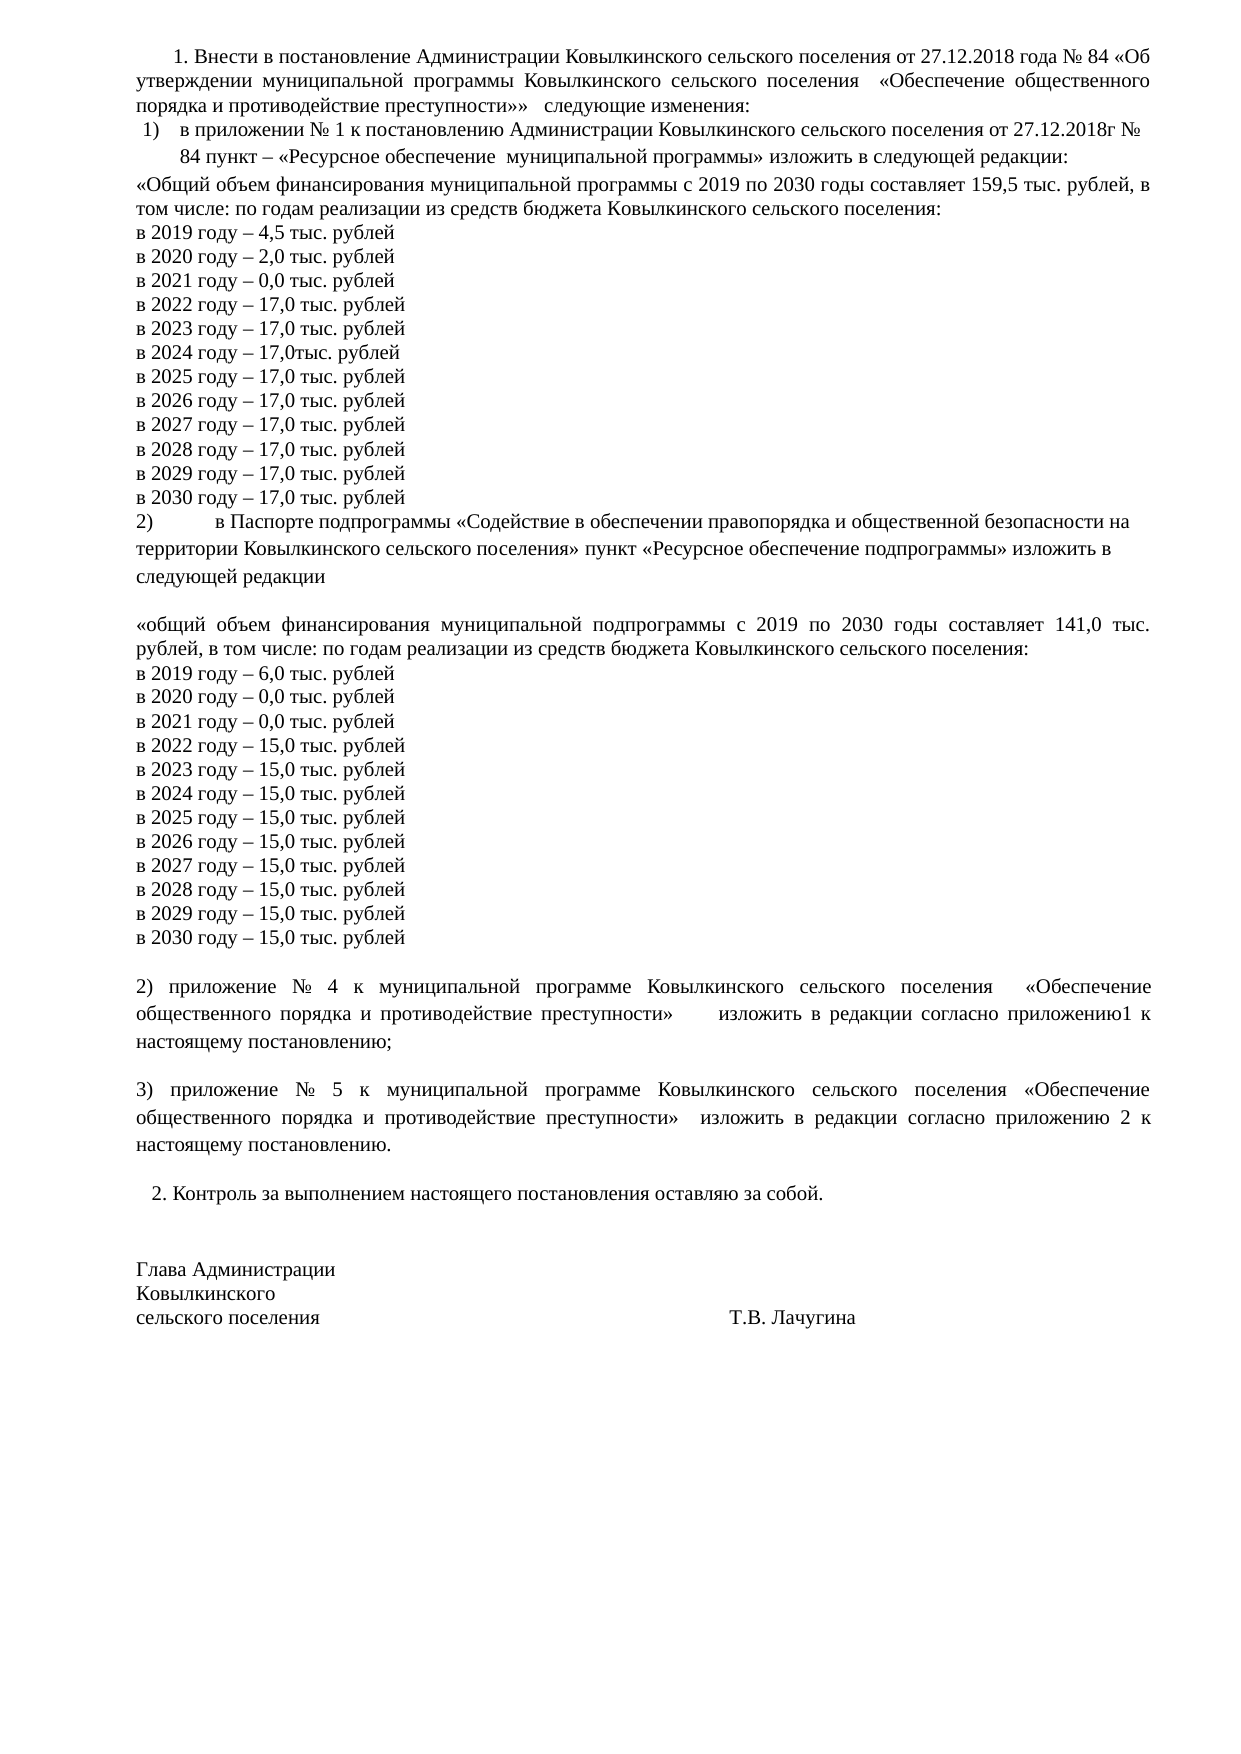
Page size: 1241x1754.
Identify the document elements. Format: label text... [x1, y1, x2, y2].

text в 2028 году – 17,0 тыс. рублей [136, 436, 1152, 461]
text в 2025 году – 17,0 тыс. рублей [136, 364, 1152, 388]
text в 2024 году – 17,0тыс. рублей [136, 340, 1152, 364]
text в 2021 году – 0,0 тыс. рублей [136, 268, 1152, 292]
text в 2030 году – 15,0 тыс. рублей [136, 925, 1152, 949]
text в 2023 году – 15,0 тыс. рублей [136, 757, 1152, 781]
text в 2027 году – 15,0 тыс. рублей [136, 853, 1152, 877]
text в 2021 году – 0,0 тыс. рублей [136, 708, 1152, 733]
text Ковылкинского [136, 1281, 1152, 1305]
text 2. Контроль за выполнением настоящего постановления оставляю за собой. [136, 1181, 1152, 1205]
text в 2024 году – 15,0 тыс. рублей [136, 781, 1152, 805]
text в 2019 году – 6,0 тыс. рублей [136, 660, 1152, 684]
text Глава Администрации [136, 1257, 1152, 1281]
text в 2030 году – 17,0 тыс. рублей [136, 484, 1152, 509]
text «Общий объем финансирования муниципальной программы с 2019 по 2030 годы составляет 159,5 тыс. рублей, в том числе: по годам реализации из средств бюджета Ковылкинского сельского поселения: [136, 172, 1152, 220]
text в 2028 году – 15,0 тыс. рублей [136, 877, 1152, 901]
text в 2026 году – 17,0 тыс. рублей [136, 388, 1152, 412]
text в 2027 году – 17,0 тыс. рублей [136, 412, 1152, 436]
text в 2022 году – 15,0 тыс. рублей [136, 733, 1152, 757]
text в 2029 году – 15,0 тыс. рублей [136, 901, 1152, 925]
text «общий объем финансирования муниципальной подпрограммы с 2019 по 2030 годы составляет 141,0 тыс. рублей, в том числе: по годам реализации из средств бюджета Ковылкинского сельского поселения: [136, 612, 1152, 660]
text в 2020 году – 0,0 тыс. рублей [136, 684, 1152, 708]
text в 2019 году – 4,5 тыс. рублей [136, 220, 1152, 244]
text в 2025 году – 15,0 тыс. рублей [136, 805, 1152, 829]
text 3) приложение № 5 к муниципальной программе Ковылкинского сельского поселения «Обеспечение общественного порядка и противодействие преступности» изложить в редакции согласно приложению 2 к настоящему постановлению. [136, 1077, 1152, 1156]
text 2) приложение № 4 к муниципальной программе Ковылкинского сельского поселения «Обеспечение общественного порядка и противодействие преступности» изложить в редакции согласно приложению1 к настоящему постановлению; [136, 973, 1152, 1053]
text в 2026 году – 15,0 тыс. рублей [136, 829, 1152, 853]
list в приложении № 1 к постановлению Администрации Ковылкинского сельского поселения от 27.12.2018г № 84 пункт – «Ресурсное обеспечение муниципальной программы» изложить в следующей редакции: [142, 117, 1152, 168]
text в 2020 году – 2,0 тыс. рублей [136, 244, 1152, 268]
text в 2022 году – 17,0 тыс. рублей [136, 292, 1152, 316]
text в 2029 году – 17,0 тыс. рублей [136, 461, 1152, 484]
text 2) в Паспорте подпрограммы «Содействие в обеспечении правопорядка и общественной безопасности на территории Ковылкинского сельского поселения» пункт «Ресурсное обеспечение подпрограммы» изложить в следующей редакции [136, 509, 1152, 588]
text сельского поселения Т.В. Лачугина [136, 1305, 1152, 1329]
text в 2023 году – 17,0 тыс. рублей [136, 316, 1152, 340]
text 1. Внести в постановление Администрации Ковылкинского сельского поселения от 27.12.2018 года № 84 «Об утверждении муниципальной программы Ковылкинского сельского поселения «Обеспечение общественного порядка и противодействие преступности»» следующие изменения: [136, 44, 1152, 117]
